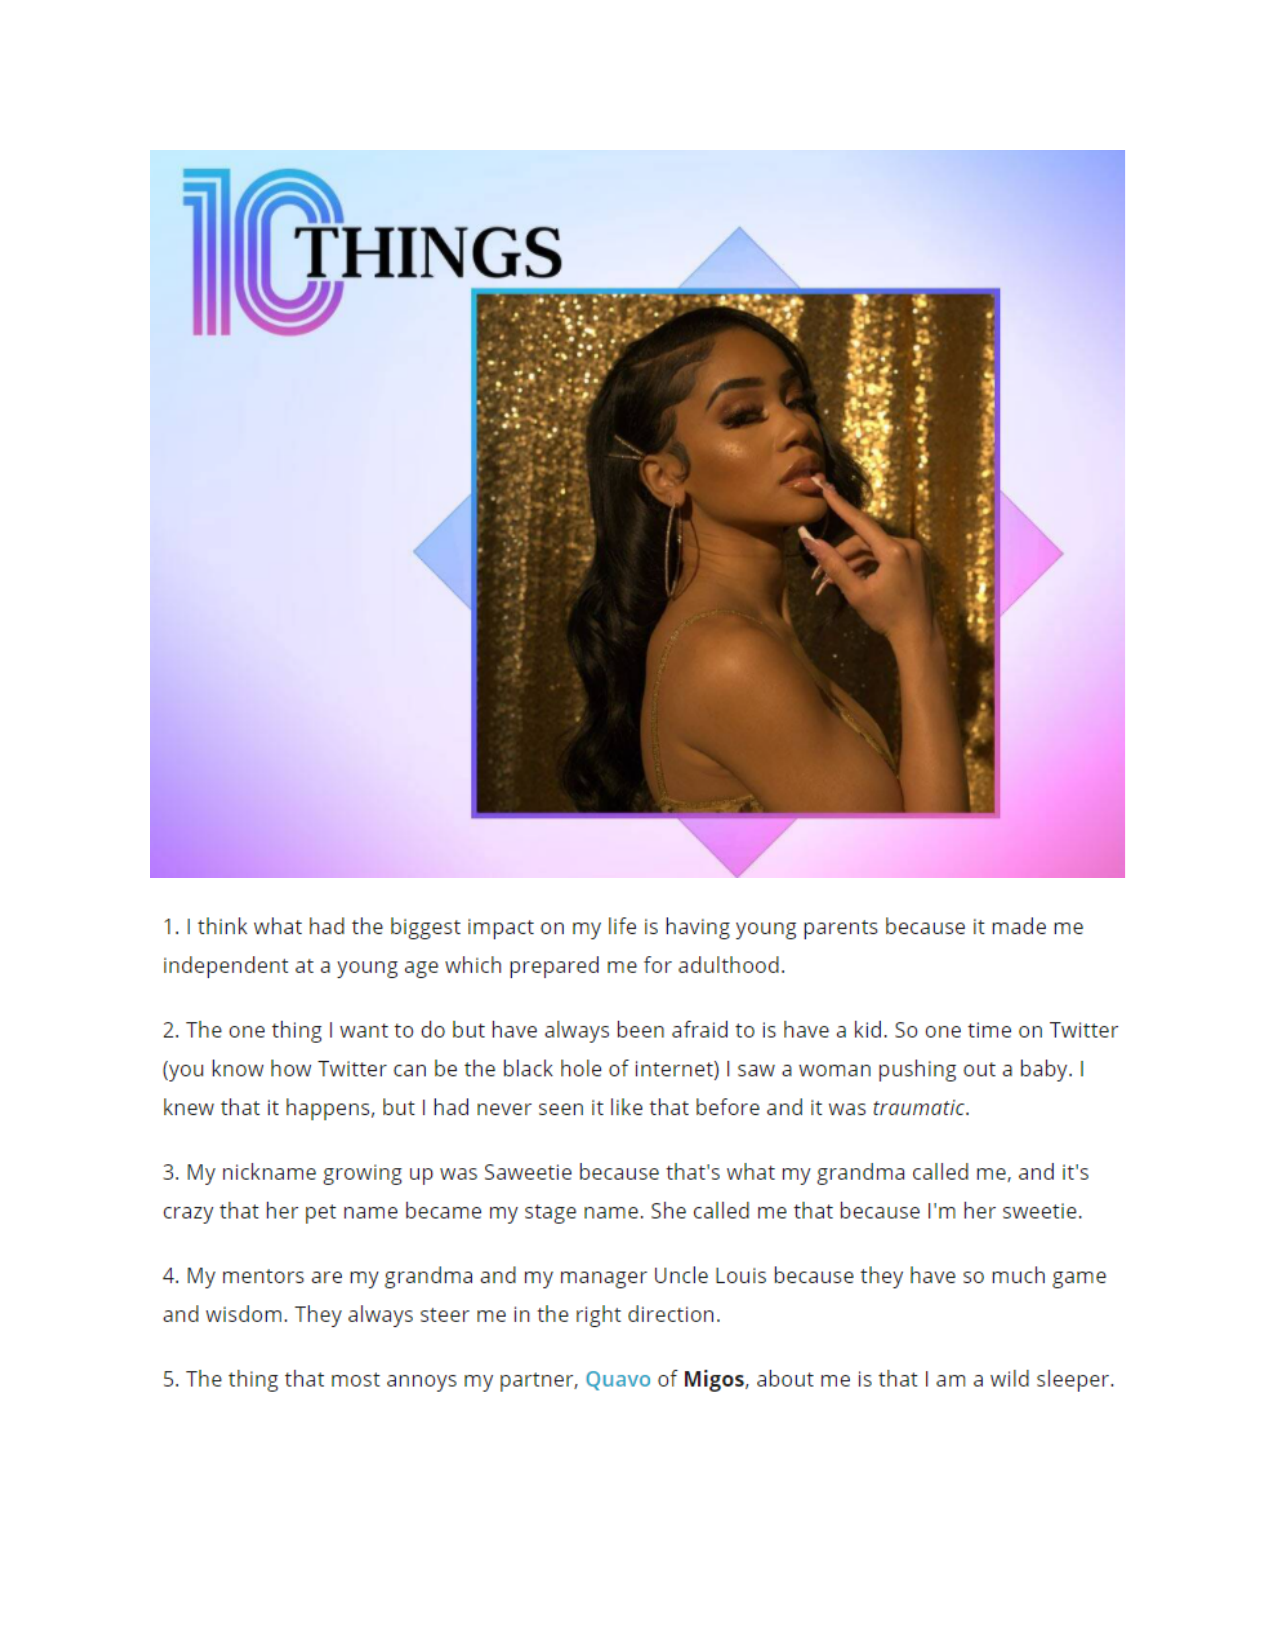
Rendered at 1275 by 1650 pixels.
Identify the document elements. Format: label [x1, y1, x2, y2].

picture [150, 150, 1125, 878]
picture [150, 902, 1125, 1410]
